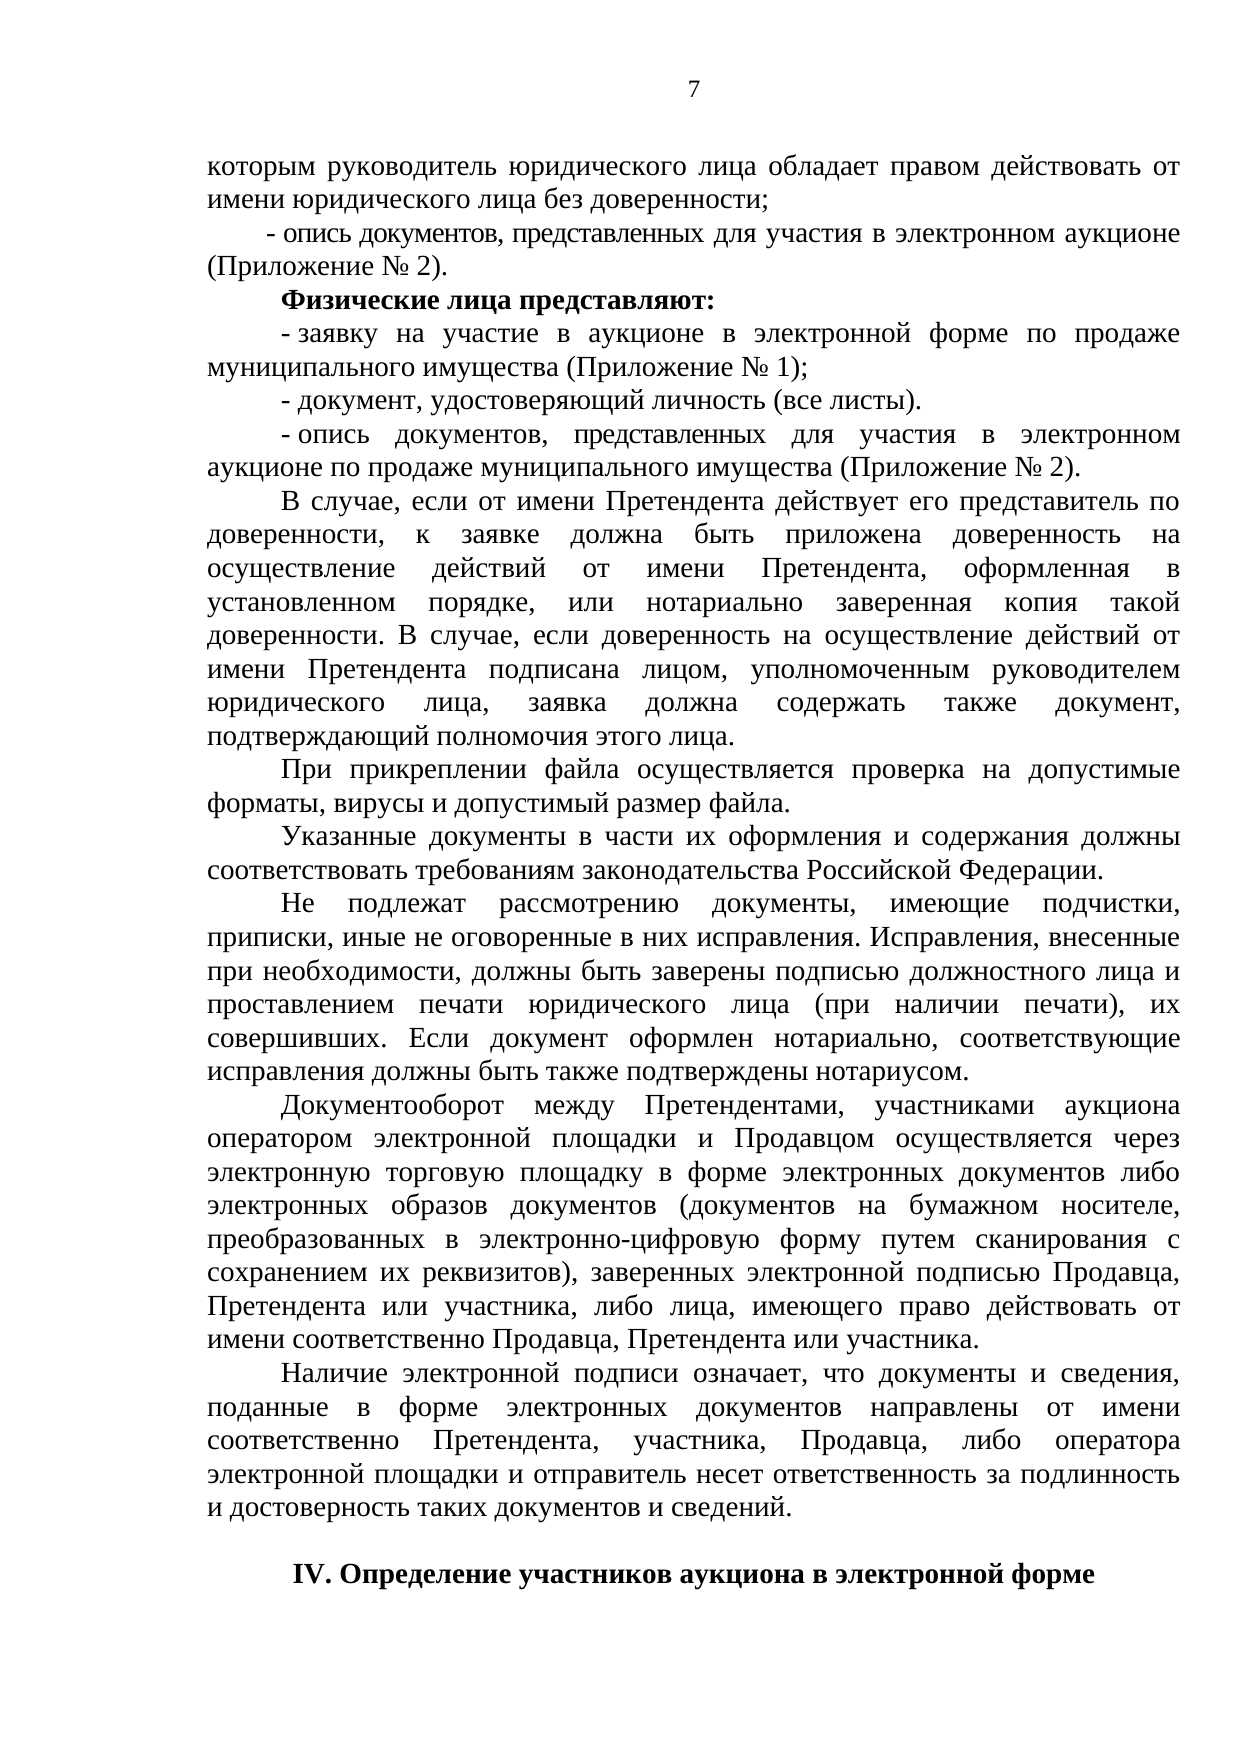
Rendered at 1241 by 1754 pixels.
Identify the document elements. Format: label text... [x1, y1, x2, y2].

text - заявку на участие в аукционе в электронной форме по продаже муниципального имущества (Приложение № 1); [207, 315, 1181, 382]
text IV. Определение участников аукциона в электронной форме [207, 1556, 1181, 1590]
text Документооборот между Претендентами, участниками аукциона оператором электронной площадки и Продавцом осуществляется через электронную торговую площадку в форме электронных документов либо электронных образов документов (документов на бумажном носителе, преобразованных в электронно-цифровую форму путем сканирования с сохранением их реквизитов), заверенных электронной подписью Продавца, Претендента или участника, либо лица, имеющего право действовать от имени соответственно Продавца, Претендента или участника. [207, 1087, 1181, 1355]
text При прикреплении файла осуществляется проверка на допустимые форматы, вирусы и допустимый размер файла. [207, 751, 1181, 818]
text Физические лица представляют: [207, 282, 1181, 315]
text - опись документов, представленных для участия в электронном аукционе по продаже муниципального имущества (Приложение № 2). [207, 416, 1181, 483]
text В случае, если от имени Претендента действует его представитель по доверенности, к заявке должна быть приложена доверенность на осуществление действий от имени Претендента, оформленная в установленном порядке, или нотариально заверенная копия такой доверенности. В случае, если доверенность на осуществление действий от имени Претендента подписана лицом, уполномоченным руководителем юридического лица, заявка должна содержать также документ, подтверждающий полномочия этого лица. [207, 483, 1181, 751]
text Указанные документы в части их оформления и содержания должны соответствовать требованиям законодательства Российской Федерации. [207, 818, 1181, 886]
text - опись документов, представленных для участия в электронном аукционе (Приложение № 2). [207, 215, 1181, 282]
text - документ, удостоверяющий личность (все листы). [207, 382, 1181, 416]
text Наличие электронной подписи означает, что документы и сведения, поданные в форме электронных документов направлены от имени соответственно Претендента, участника, Продавца, либо оператора электронной площадки и отправитель несет ответственность за подлинность и достоверность таких документов и сведений. [207, 1355, 1181, 1523]
text Не подлежат рассмотрению документы, имеющие подчистки, приписки, иные не оговоренные в них исправления. Исправления, внесенные при необходимости, должны быть заверены подписью должностного лица и проставлением печати юридического лица (при наличии печати), их совершивших. Если документ оформлен нотариально, соответствующие исправления должны быть также подтверждены нотариусом. [207, 886, 1181, 1087]
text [207, 148, 1181, 215]
